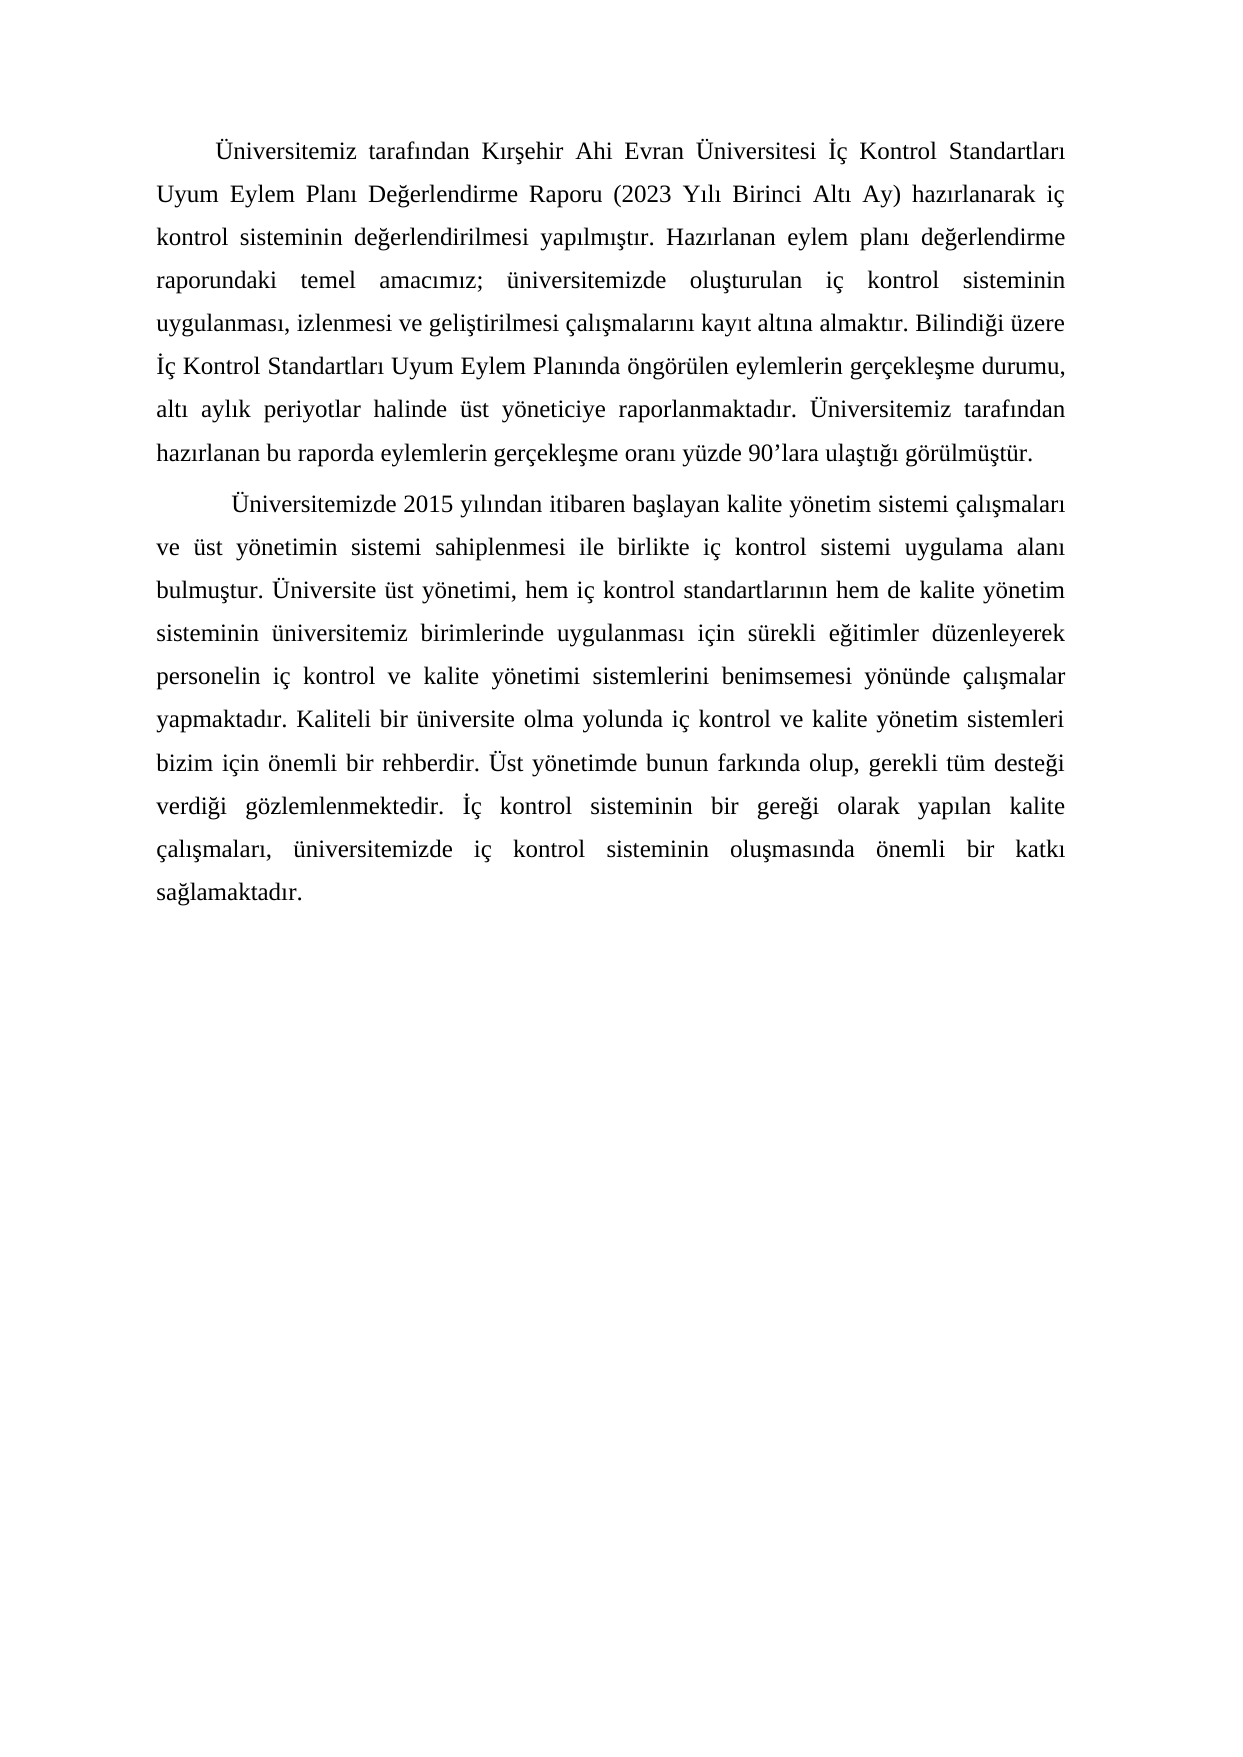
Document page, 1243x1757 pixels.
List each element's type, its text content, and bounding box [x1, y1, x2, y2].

text Üniversitemiz tarafından Kırşehir Ahi Evran Üniversitesi İç Kontrol Standartları Uyum Eylem Planı Değerlendirme Raporu (2023 Yılı Birinci Altı Ay) hazırlanarak iç kontrol sisteminin değerlendirilmesi yapılmıştır. Hazırlanan eylem planı değerlendirme raporundaki temel amacımız; üniversitemizde oluşturulan iç kontrol sisteminin uygulanması, izlenmesi ve geliştirilmesi çalışmalarını kayıt altına almaktır. Bilindiği üzere İç Kontrol Standartları Uyum Eylem Planında öngörülen eylemlerin gerçekleşme durumu, altı aylık periyotlar halinde üst yöneticiye raporlanmaktadır. Üniversitemiz tarafından hazırlanan bu raporda eylemlerin gerçekleşme oranı yüzde 90’lara ulaştığı görülmüştür. [156, 136, 1066, 466]
text Üniversitemizde 2015 yılından itibaren başlayan kalite yönetim sistemi çalışmaları ve üst yönetimin sistemi sahiplenmesi ile birlikte iç kontrol sistemi uygulama alanı bulmuştur. Üniversite üst yönetimi, hem iç kontrol standartlarının hem de kalite yönetim sisteminin üniversitemiz birimlerinde uygulanması için sürekli eğitimler düzenleyerek personelin iç kontrol ve kalite yönetimi sistemlerini benimsemesi yönünde çalışmalar yapmaktadır. Kaliteli bir üniversite olma yolunda iç kontrol ve kalite yönetim sistemleri bizim için önemli bir rehberdir. Üst yönetimde bunun farkında olup, gerekli tüm desteği verdiği gözlemlenmektedir. İç kontrol sisteminin bir gereği olarak yapılan kalite çalışmaları, üniversitemizde iç kontrol sisteminin oluşmasında önemli bir katkı sağlamaktadır. [156, 489, 1066, 906]
